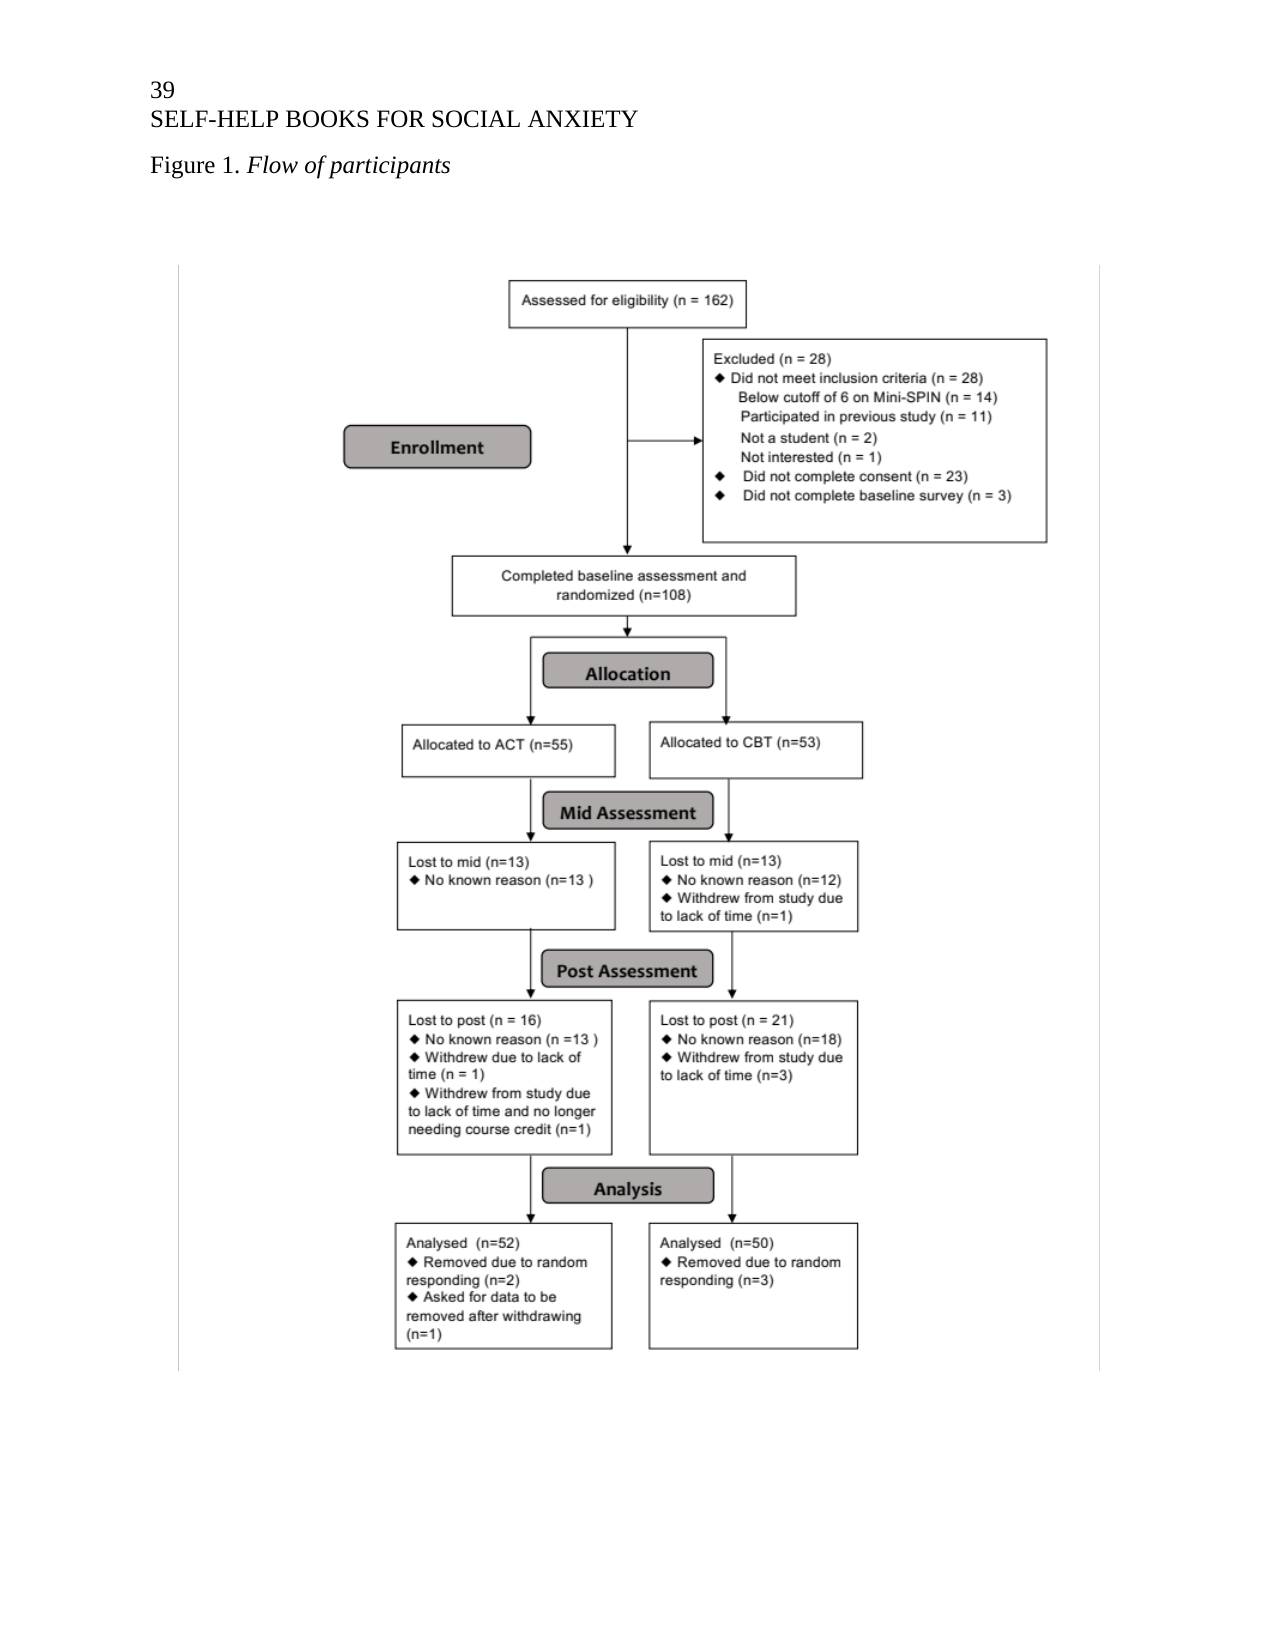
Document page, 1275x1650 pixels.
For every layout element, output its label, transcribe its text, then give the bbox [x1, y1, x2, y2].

text Figure 1. Flow of participants [150, 150, 1125, 179]
